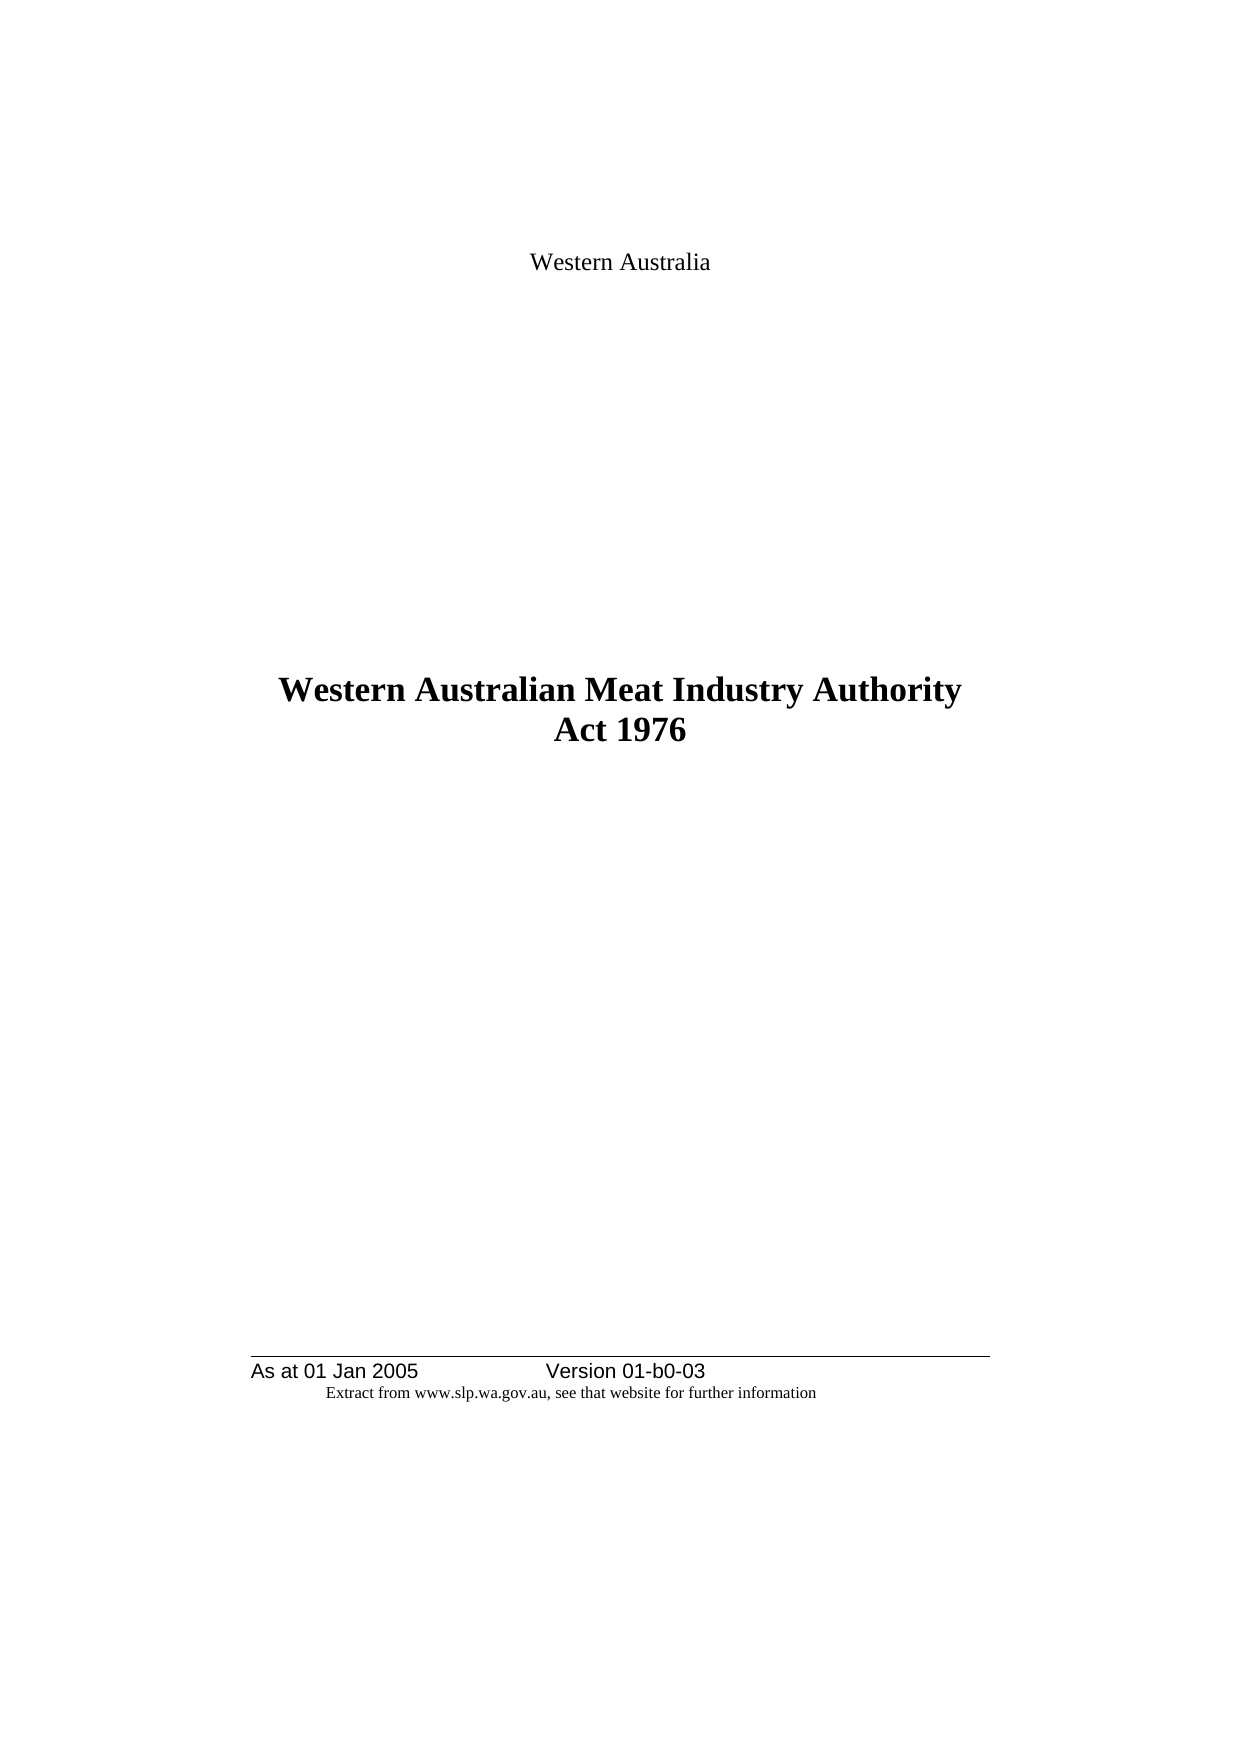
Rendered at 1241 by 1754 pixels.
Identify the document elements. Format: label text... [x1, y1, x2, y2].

text Western Australia [251, 247, 990, 276]
text Western Australian Meat Industry Authority Act 1976 [251, 668, 990, 749]
